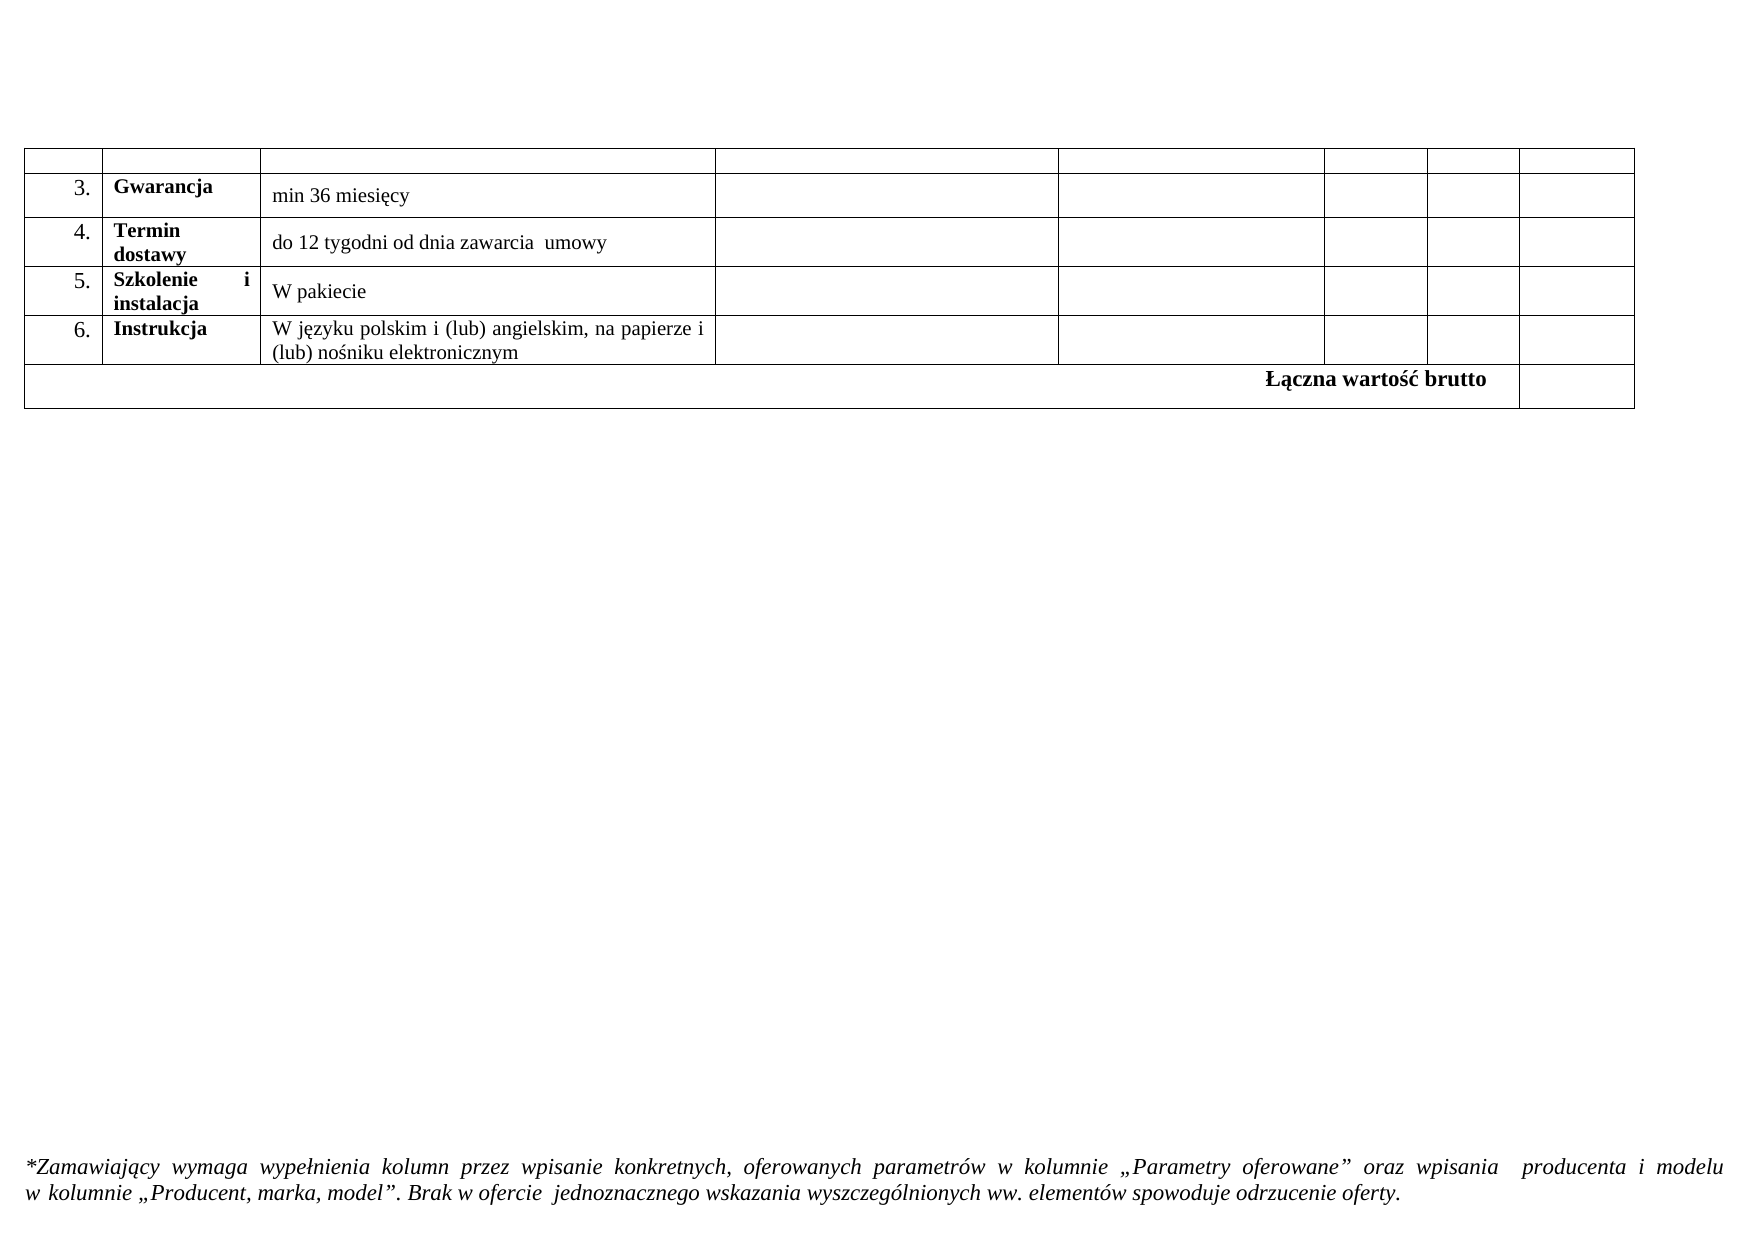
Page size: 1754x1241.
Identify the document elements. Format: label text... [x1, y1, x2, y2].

table_cell [1428, 316, 1519, 364]
table_cell [1520, 149, 1634, 173]
table_cell [1059, 218, 1324, 266]
table_cell min 36 miesięcy [261, 174, 715, 217]
table_cell [1520, 316, 1634, 364]
table_cell 3. [25, 174, 102, 217]
table_cell [1520, 267, 1634, 315]
table_cell [1059, 316, 1324, 364]
table_cell [1520, 218, 1634, 266]
table_cell do 12 tygodni od dnia zawarcia umowy [261, 218, 715, 266]
table_cell [716, 267, 1058, 315]
table_cell [1059, 149, 1324, 173]
table_cell 5. [25, 267, 102, 315]
table_cell W języku polskim i (lub) angielskim, na papierze i (lub) nośniku elektronicznym [261, 316, 715, 364]
table_cell [716, 149, 1058, 173]
table_cell [1059, 174, 1324, 217]
table_cell [1428, 267, 1519, 315]
table_cell Łączna wartość brutto [25, 365, 1519, 408]
table_cell [1325, 267, 1427, 315]
table_cell [1325, 316, 1427, 364]
table_cell W pakiecie [261, 267, 715, 315]
table_cell [716, 316, 1058, 364]
table_cell 2. [25, 149, 102, 173]
table_cell [1325, 149, 1427, 173]
table_cell [1520, 174, 1634, 217]
table_cell Gwarancja [103, 174, 260, 217]
table_cell [1428, 218, 1519, 266]
table_cell [1325, 174, 1427, 217]
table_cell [261, 149, 715, 173]
table_cell [1428, 149, 1519, 173]
table_cell [1325, 218, 1427, 266]
table_cell [1059, 267, 1324, 315]
table_cell [1520, 365, 1634, 408]
table_cell Termin dostawy [103, 218, 260, 266]
table_cell [1428, 174, 1519, 217]
table_cell Akcesoria dodatkowe [103, 149, 260, 173]
table_cell Szkolenie i instalacja [103, 267, 260, 315]
table_cell 4. [25, 218, 102, 266]
table_cell [716, 218, 1058, 266]
table_cell 6. [25, 316, 102, 364]
table_cell Instrukcja [103, 316, 260, 364]
table_cell [716, 174, 1058, 217]
